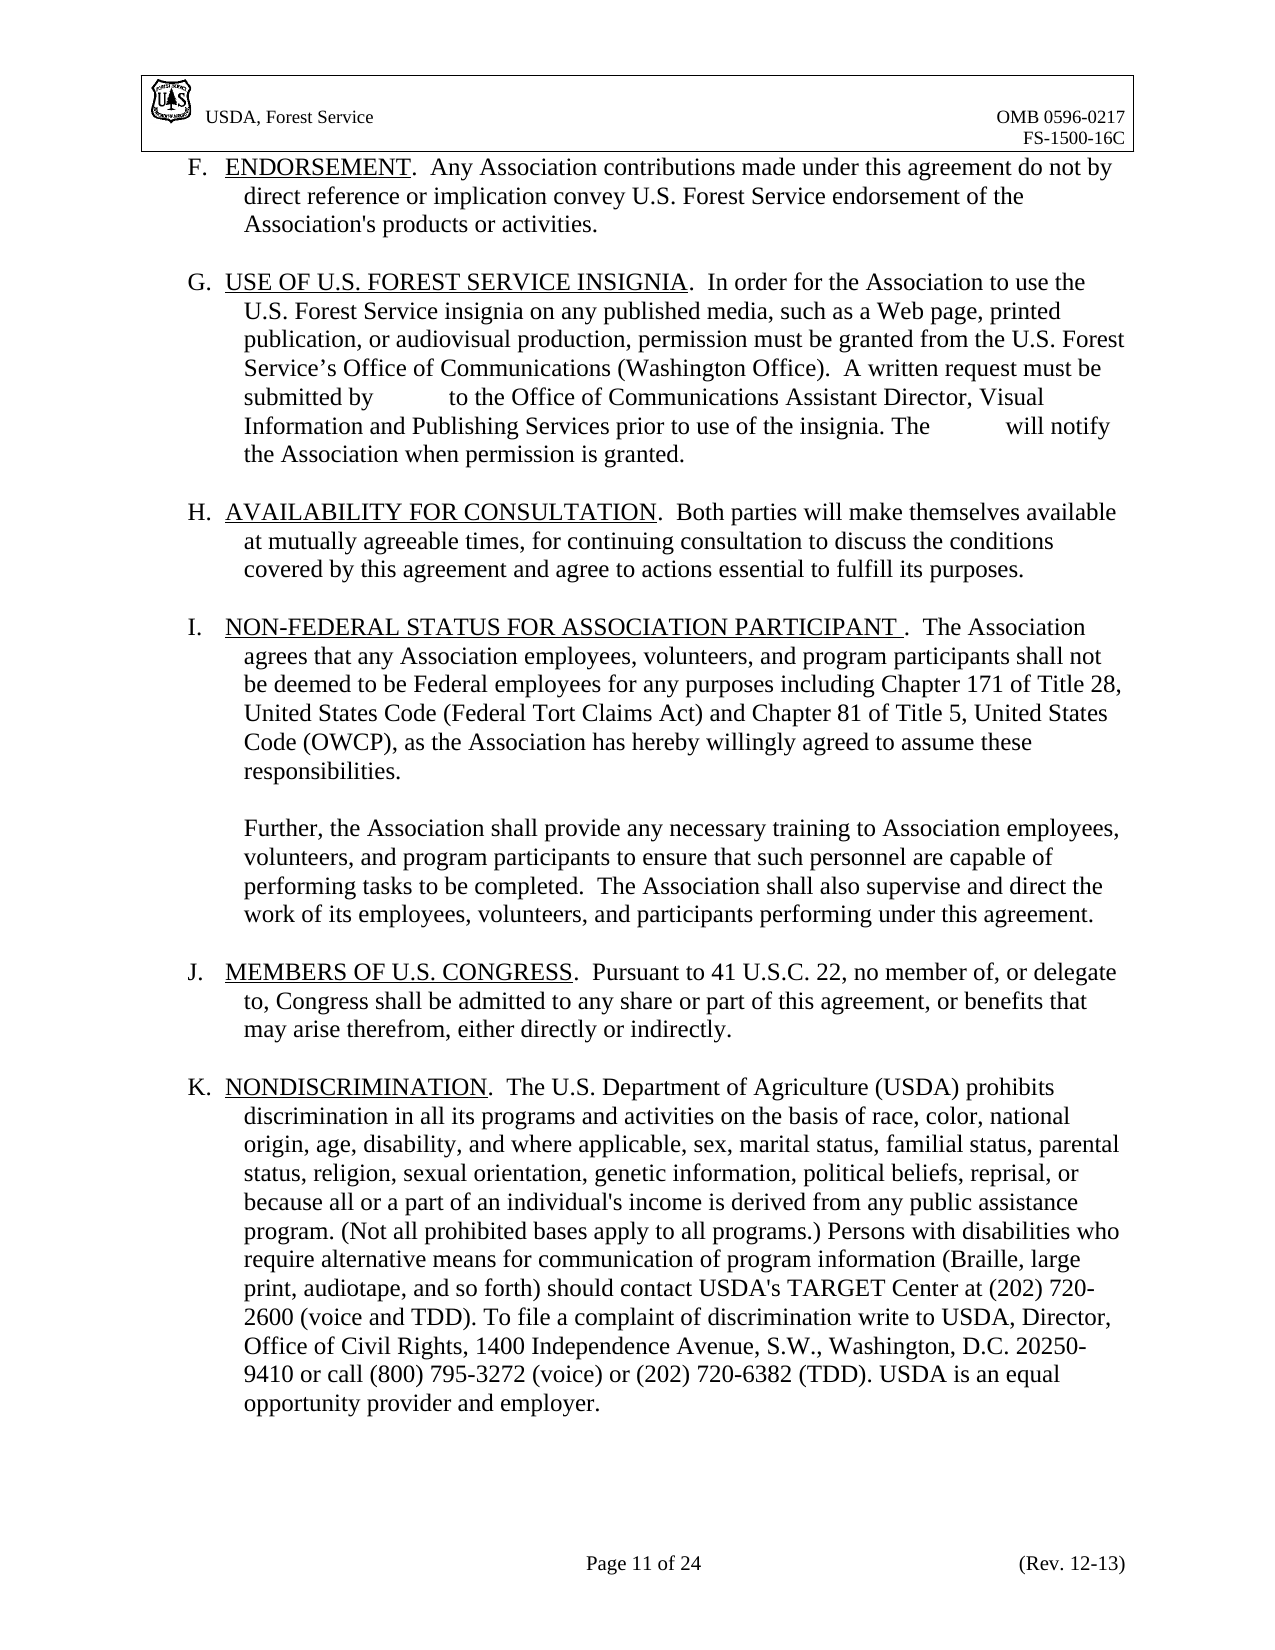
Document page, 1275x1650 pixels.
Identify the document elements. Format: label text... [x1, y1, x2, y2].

list USE OF U.S. FOREST SERVICE INSIGNIA. In order for the Association to use the U.S. Forest Service insignia on any published media, such as a Web page, printed publication, or audiovisual production, permission must be granted from the U.S. Forest Service’s Office of Communications (Washington Office). A written request must be submitted by to the Office of Communications Assistant Director, Visual Information and Publishing Services prior to use of the insignia. The will notify the Association when permission is granted. [187, 267, 1125, 468]
picture [150, 78, 192, 124]
list NONDISCRIMINATION. The U.S. Department of Agriculture (USDA) prohibits discrimination in all its programs and activities on the basis of race, color, national origin, age, disability, and where applicable, sex, marital status, familial status, parental status, religion, sexual orientation, genetic information, political beliefs, reprisal, or because all or a part of an individual's income is derived from any public assistance program. (Not all prohibited bases apply to all programs.) Persons with disabilities who require alternative means for communication of program information (Braille, large print, audiotape, and so forth) should contact USDA's TARGET Center at (202) 720-2600 (voice and TDD). To file a complaint of discrimination write to USDA, Director, Office of Civil Rights, 1400 Independence Avenue, S.W., Washington, D.C. 20250-9410 or call (800) 795-3272 (voice) or (202) 720-6382 (TDD). USDA is an equal opportunity provider and employer. [187, 1072, 1125, 1417]
list AVAILABILITY FOR CONSULTATION. Both parties will make themselves available at mutually agreeable times, for continuing consultation to discuss the conditions covered by this agreement and agree to actions essential to fulfill its purposes. [187, 497, 1125, 583]
list MEMBERS OF CONGRESS. Pursuant to 41 U.S.C. 22, no member of, or delegate to, Congress shall be admitted to any share or part of this agreement, or benefits that may arise therefrom, either directly or indirectly. [187, 957, 1125, 1043]
text Further, the Association shall provide any necessary training to Association employees, volunteers, and program participants to ensure that such personnel are capable of performing tasks to be completed. The Association shall also supervise and direct the work of its employees, volunteers, and participants performing under this agreement. [244, 813, 1125, 928]
list NON-FEDERAL STATUS FOR ASSOCIATION PARTICIPANT . The Association agrees that any Association employees, volunteers, and program participants shall not be deemed to be Federal employees for any purposes including Chapter 171 of Title 28, United States Code (Federal Tort Claims Act) and Chapter 81 of Title 5, United States Code (OWCP), as the Association has hereby willingly agreed to assume these responsibilities. [187, 612, 1125, 784]
list ENDORSEMENT. Any Association contributions made under this agreement do not by direct reference or implication convey U.S. Forest Service endorsement of the Association's products or activities. [187, 152, 1125, 238]
